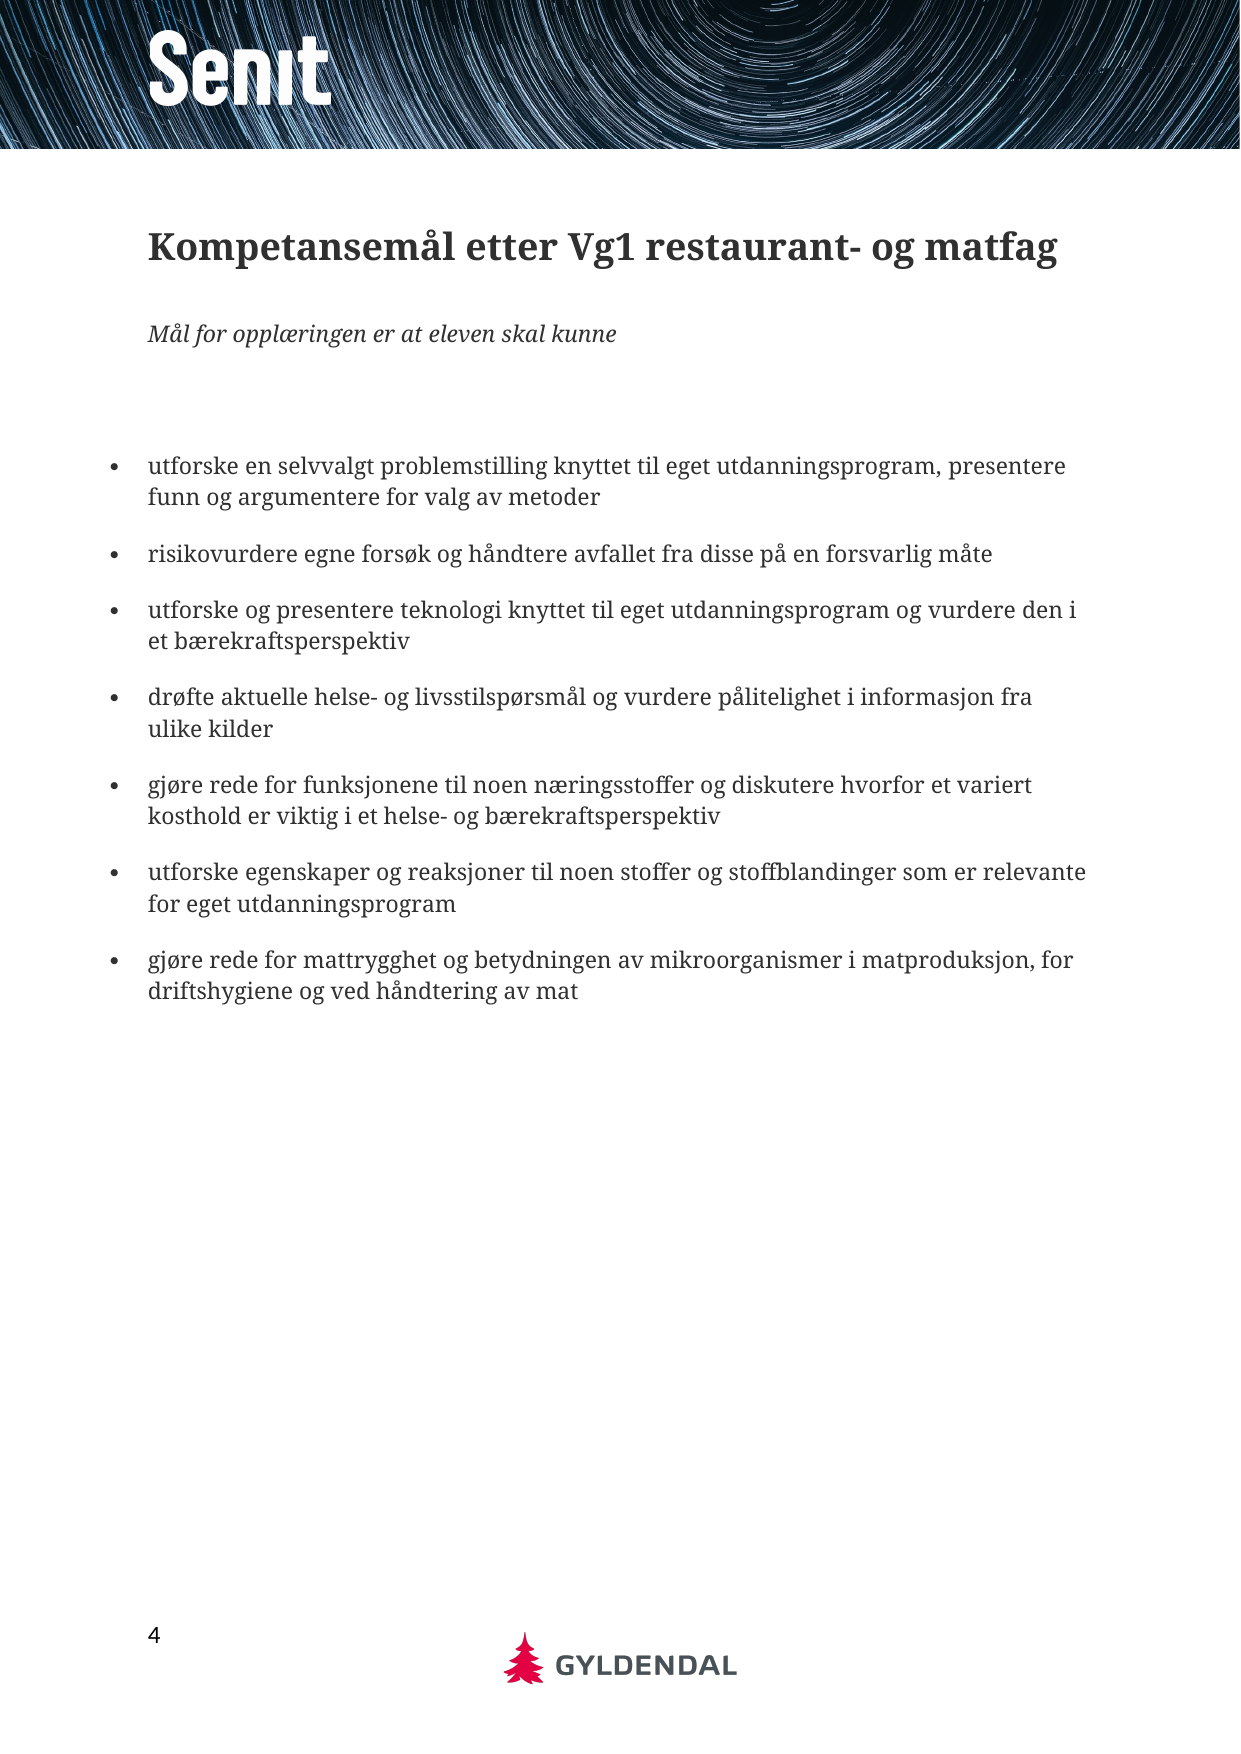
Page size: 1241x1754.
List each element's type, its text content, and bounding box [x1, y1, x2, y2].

subtitle Kompetansemål etter Vg1 restaurant- og matfag [148, 220, 1092, 271]
list gjøre rede for funksjonene til noen næringsstoffer og diskutere hvorfor et variert kosthold er viktig i et helse- og bærekraftsperspektiv [111, 769, 1092, 831]
text Mål for opplæringen er at eleven skal kunne [148, 318, 1092, 349]
list utforske en selvvalgt problemstilling knyttet til eget utdanningsprogram, presentere funn og argumentere for valg av metoder [111, 450, 1092, 513]
list utforske og presentere teknologi knyttet til eget utdanningsprogram og vurdere den i et bærekraftsperspektiv [111, 594, 1092, 656]
list gjøre rede for mattrygghet og betydningen av mikroorganismer i matproduksjon, for driftshygiene og ved håndtering av mat [111, 944, 1092, 1006]
picture [0, 0, 1240, 149]
picture [503, 1632, 737, 1684]
list utforske egenskaper og reaksjoner til noen stoffer og stoffblandinger som er relevante for eget utdanningsprogram [111, 856, 1092, 919]
list risikovurdere egne forsøk og håndtere avfallet fra disse på en forsvarlig måte [111, 538, 1092, 569]
list drøfte aktuelle helse- og livsstilspørsmål og vurdere pålitelighet i informasjon fra ulike kilder [111, 681, 1092, 744]
